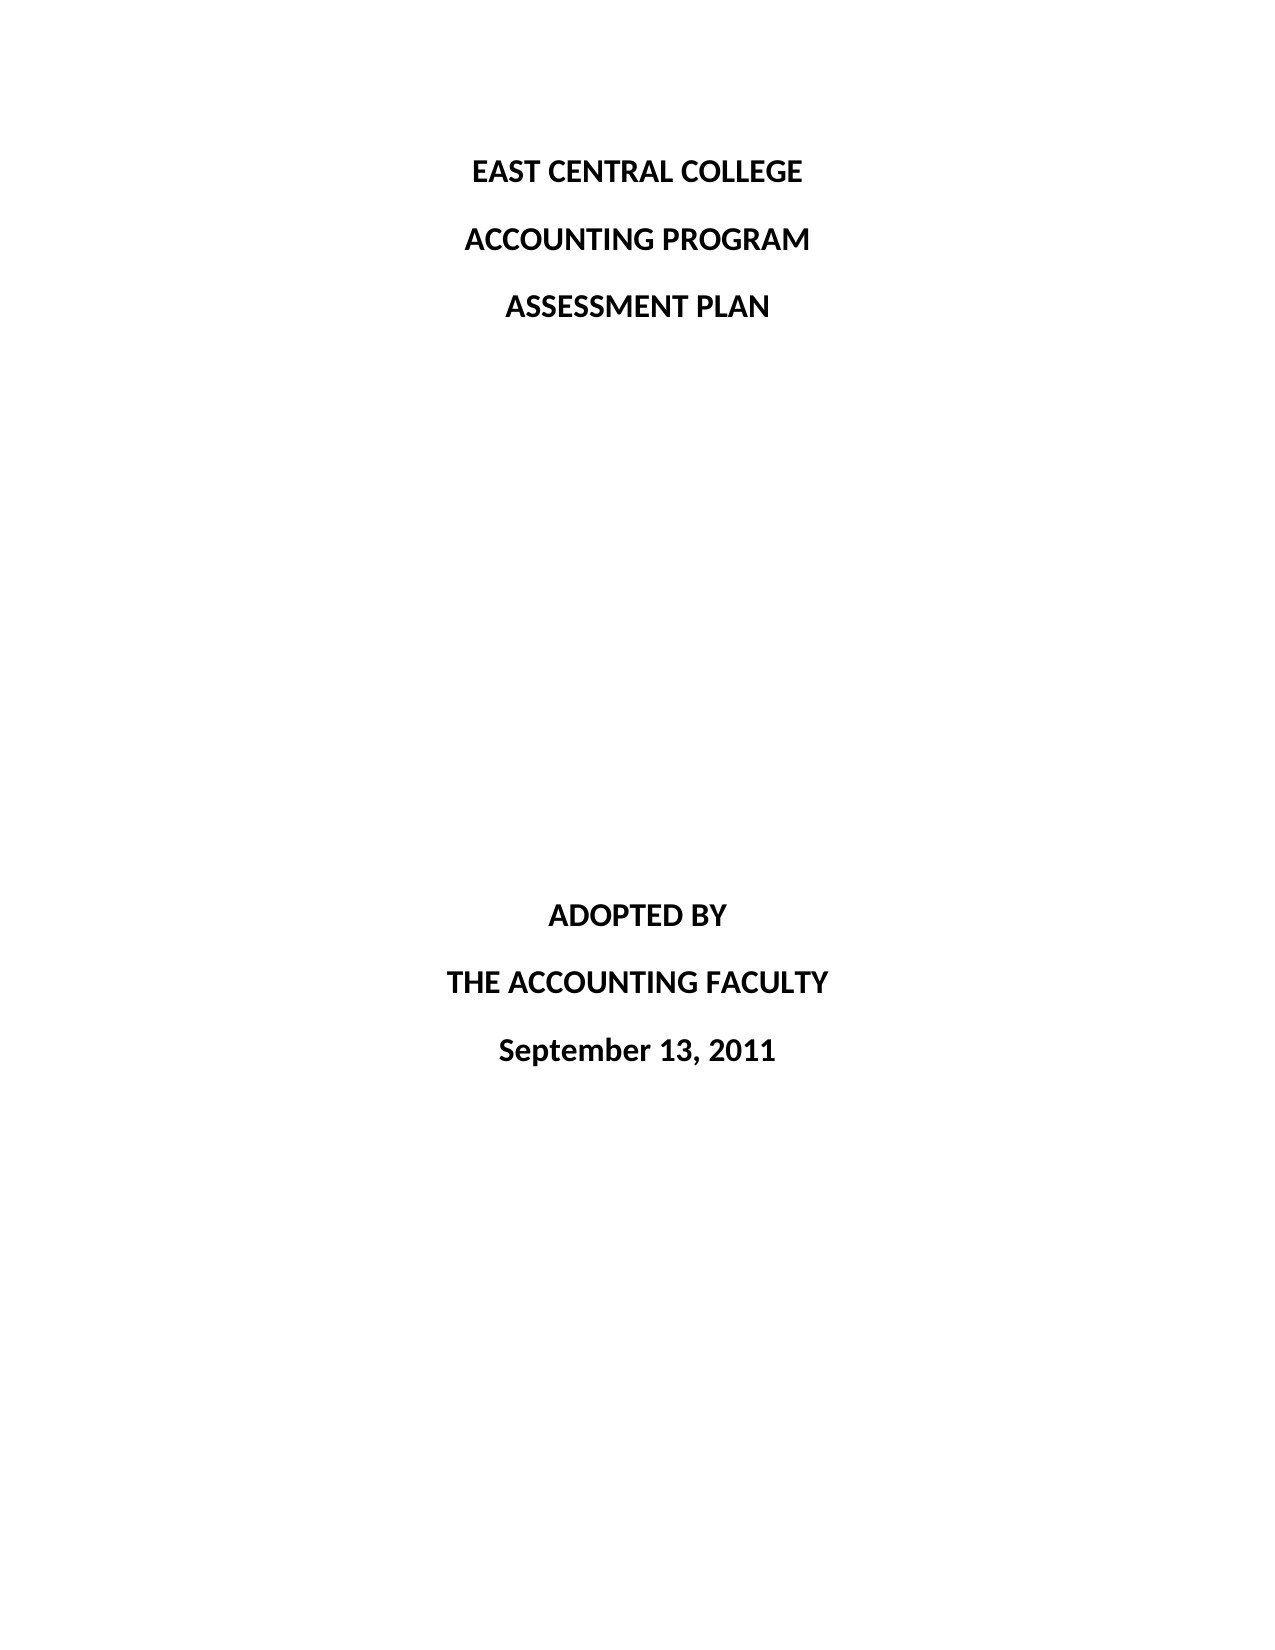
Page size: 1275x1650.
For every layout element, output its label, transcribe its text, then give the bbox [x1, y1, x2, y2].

text ADOPTED BY [150, 894, 1125, 934]
text September 13, 2011 [150, 1029, 1125, 1069]
text ASSESSMENT PLAN [150, 285, 1125, 326]
text THE ACCOUNTING FACULTY [150, 961, 1125, 1002]
text ACCOUNTING PROGRAM [150, 218, 1125, 258]
text EAST CENTRAL COLLEGE [150, 150, 1125, 191]
